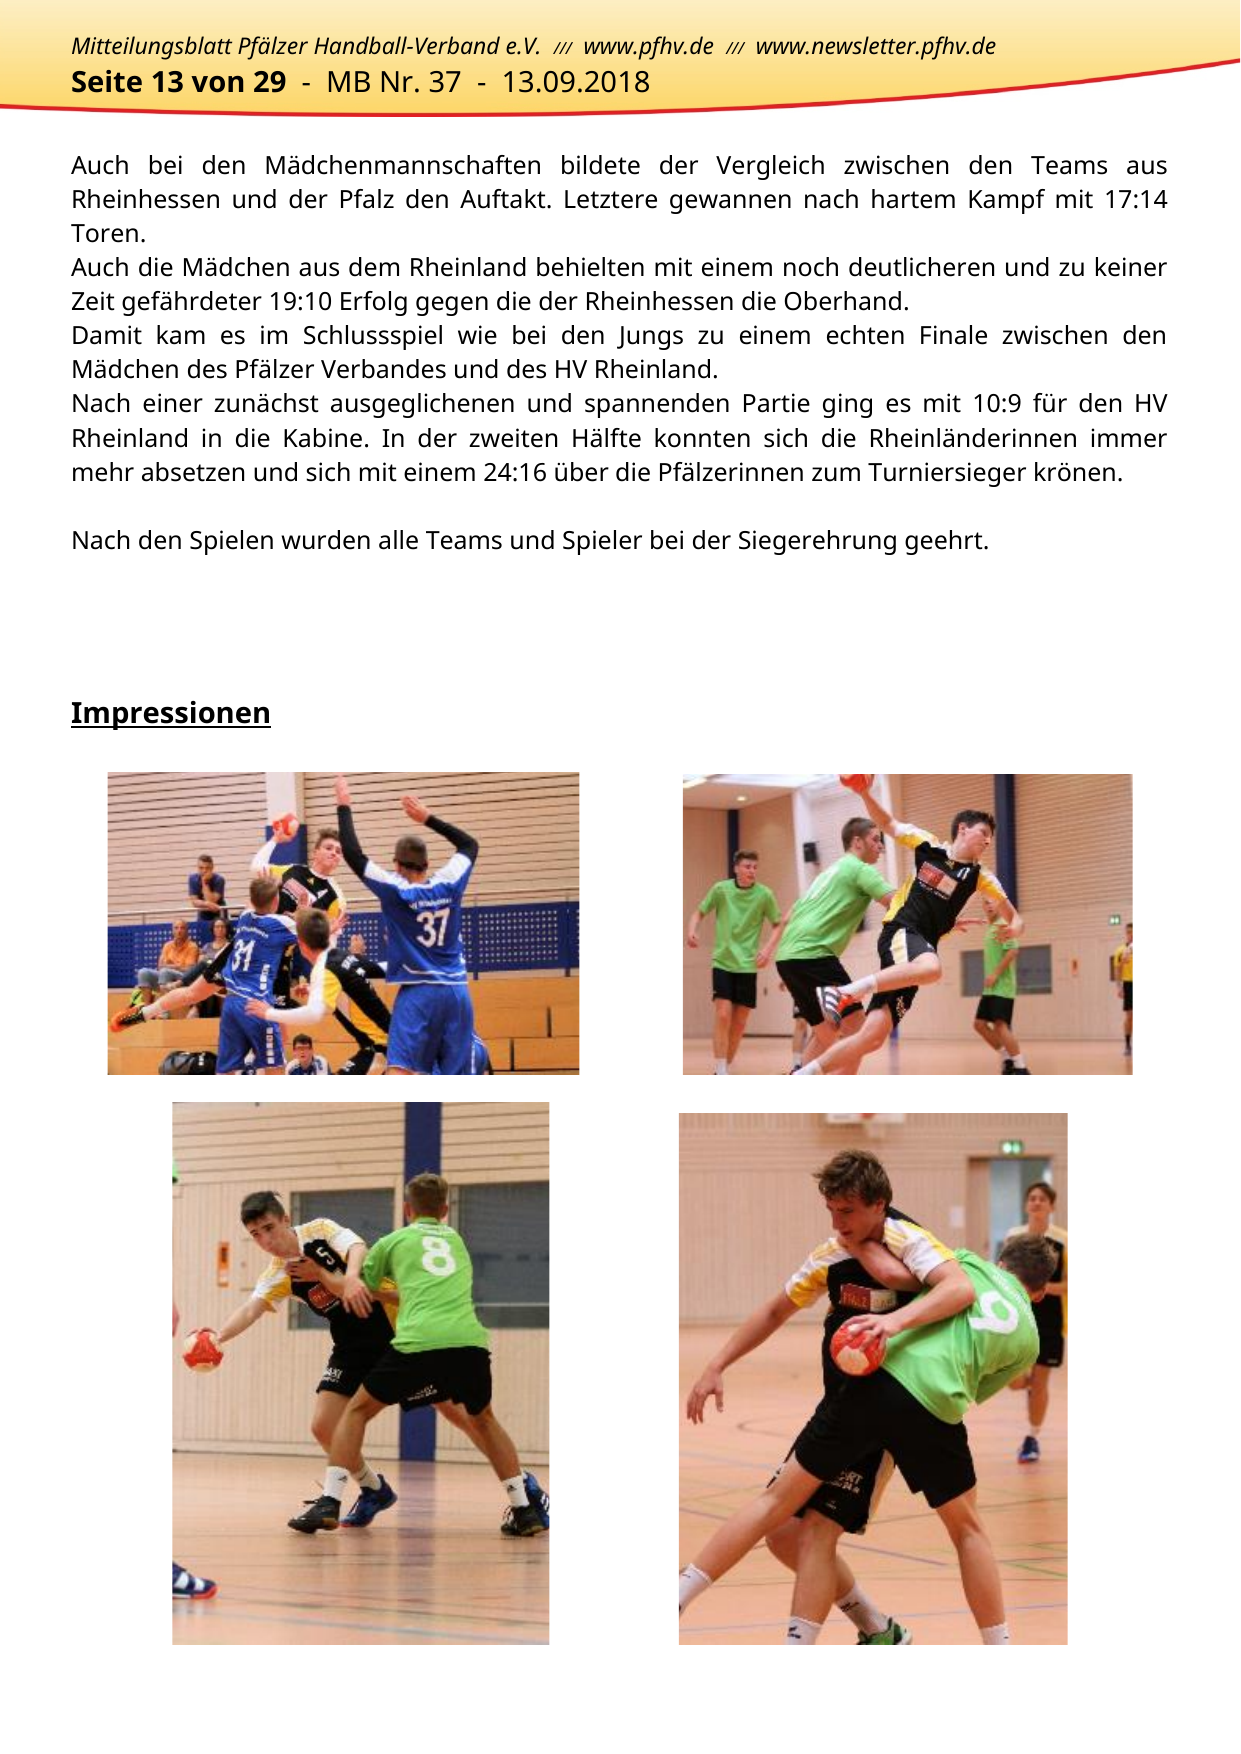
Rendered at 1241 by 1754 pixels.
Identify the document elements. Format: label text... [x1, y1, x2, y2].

picture [107, 772, 580, 1075]
picture [0, 0, 1241, 117]
text Damit kam es im Schlussspiel wie bei den Jungs zu einem echten Finale zwischen den Mädchen des Pfälzer Verbandes und des HV Rheinland. [71, 318, 1169, 386]
text Auch bei den Mädchenmannschaften bildete der Vergleich zwischen den Teams aus Rheinhessen und der Pfalz den Auftakt. Letztere gewannen nach hartem Kampf mit 17:14 Toren. [71, 148, 1169, 250]
text Nach den Spielen wurden alle Teams und Spieler bei der Siegerehrung geehrt. [71, 522, 1169, 556]
text Impressionen [71, 693, 1169, 732]
text Auch die Mädchen aus dem Rheinland behielten mit einem noch deutlicheren und zu keiner Zeit gefährdeter 19:10 Erfolg gegen die der Rheinhessen die Oberhand. [71, 250, 1169, 318]
picture [172, 1102, 550, 1645]
picture [678, 1113, 1068, 1645]
picture [682, 774, 1133, 1075]
text Nach einer zunächst ausgeglichenen und spannenden Partie ging es mit 10:9 für den HV Rheinland in die Kabine. In der zweiten Hälfte konnten sich die Rheinländerinnen immer mehr absetzen und sich mit einem 24:16 über die Pfälzerinnen zum Turniersieger krönen. [71, 386, 1169, 488]
